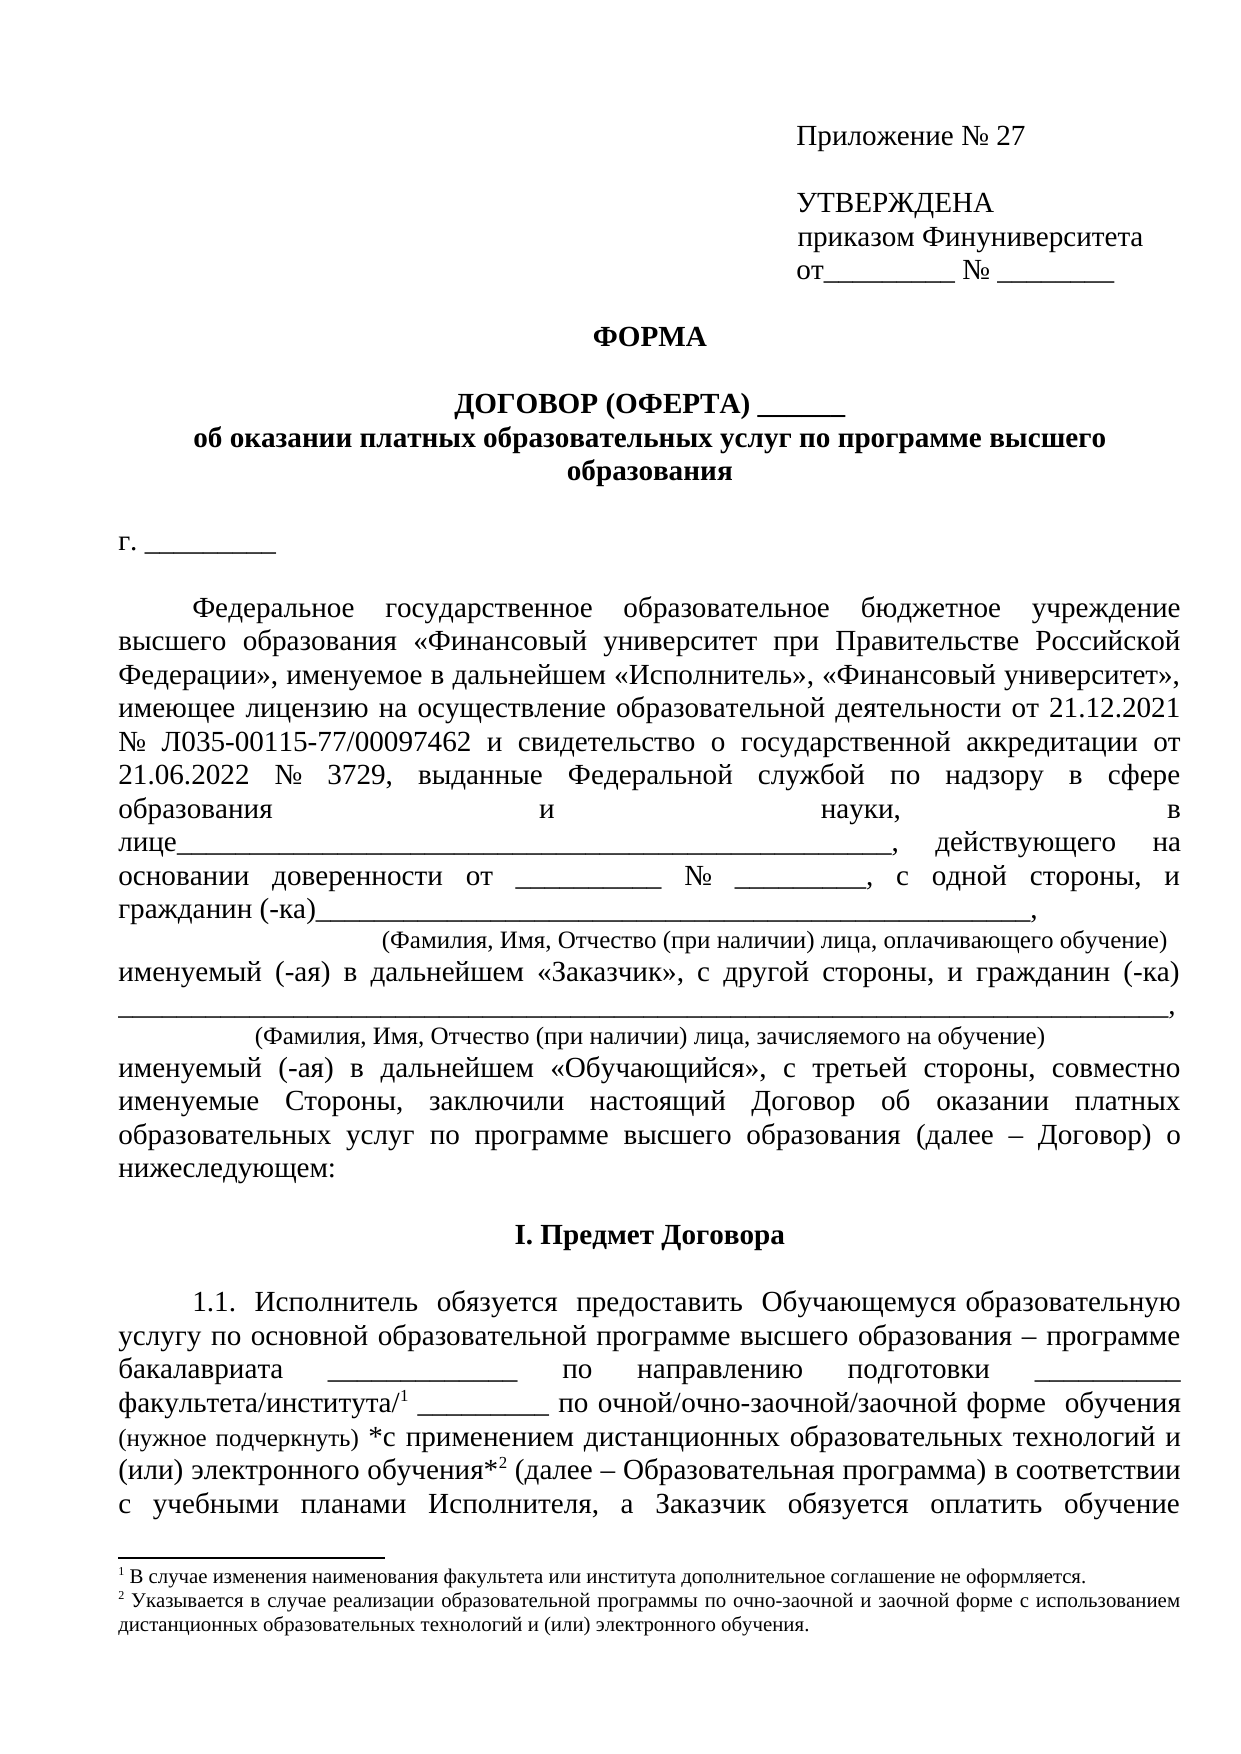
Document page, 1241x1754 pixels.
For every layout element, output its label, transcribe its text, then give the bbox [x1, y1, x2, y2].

text I. Предмет Договора [118, 1217, 1181, 1251]
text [118, 1284, 1181, 1519]
text (Фамилия, Имя, Отчество (при наличии) лица, оплачивающего обучение) [118, 925, 1181, 954]
text именуемый (-ая) в дальнейшем «Обучающийся», с третьей стороны, совместно именуемые Стороны, заключили настоящий Договор об оказании платных образовательных услуг по программе высшего образования (далее – Договор) о нижеследующем: [118, 1050, 1181, 1184]
text от_________ № ________ [118, 252, 1196, 286]
text Федеральное государственное образовательное бюджетное учреждение высшего образования «Финансовый университет при Правительстве Российской Федерации», именуемое в дальнейшем «Исполнитель», «Финансовый университет», имеющее лицензию на осуществление образовательной деятельности от 21.12.2021 № Л035-00115-77/00097462 и свидетельство о государственной аккредитации от 21.06.2022 № 3729, выданные Федеральной службой по надзору в сфере образования и науки, в лице_________________________________________________, действующего на основании доверенности от __________ № _________, с одной стороны, и гражданин (-ка)_________________________________________________, [118, 590, 1181, 925]
text УТВЕРЖДЕНА [118, 185, 1196, 219]
text г. _________ [118, 523, 1181, 556]
text именуемый (-ая) в дальнейшем «Заказчик», с другой стороны, и гражданин (-ка) ________________________________________________________________________, [118, 954, 1181, 1021]
text приказом Финуниверситета [783, 219, 1196, 252]
text об оказании платных образовательных услуг по программе высшего образования [118, 420, 1181, 487]
text ФОРМА [118, 319, 1181, 353]
text Приложение № 27 [118, 118, 1196, 152]
text (Фамилия, Имя, Отчество (при наличии) лица, зачисляемого на обучение) [118, 1021, 1181, 1050]
text ДОГОВОР (ОФЕРТА) ______ [118, 386, 1181, 420]
